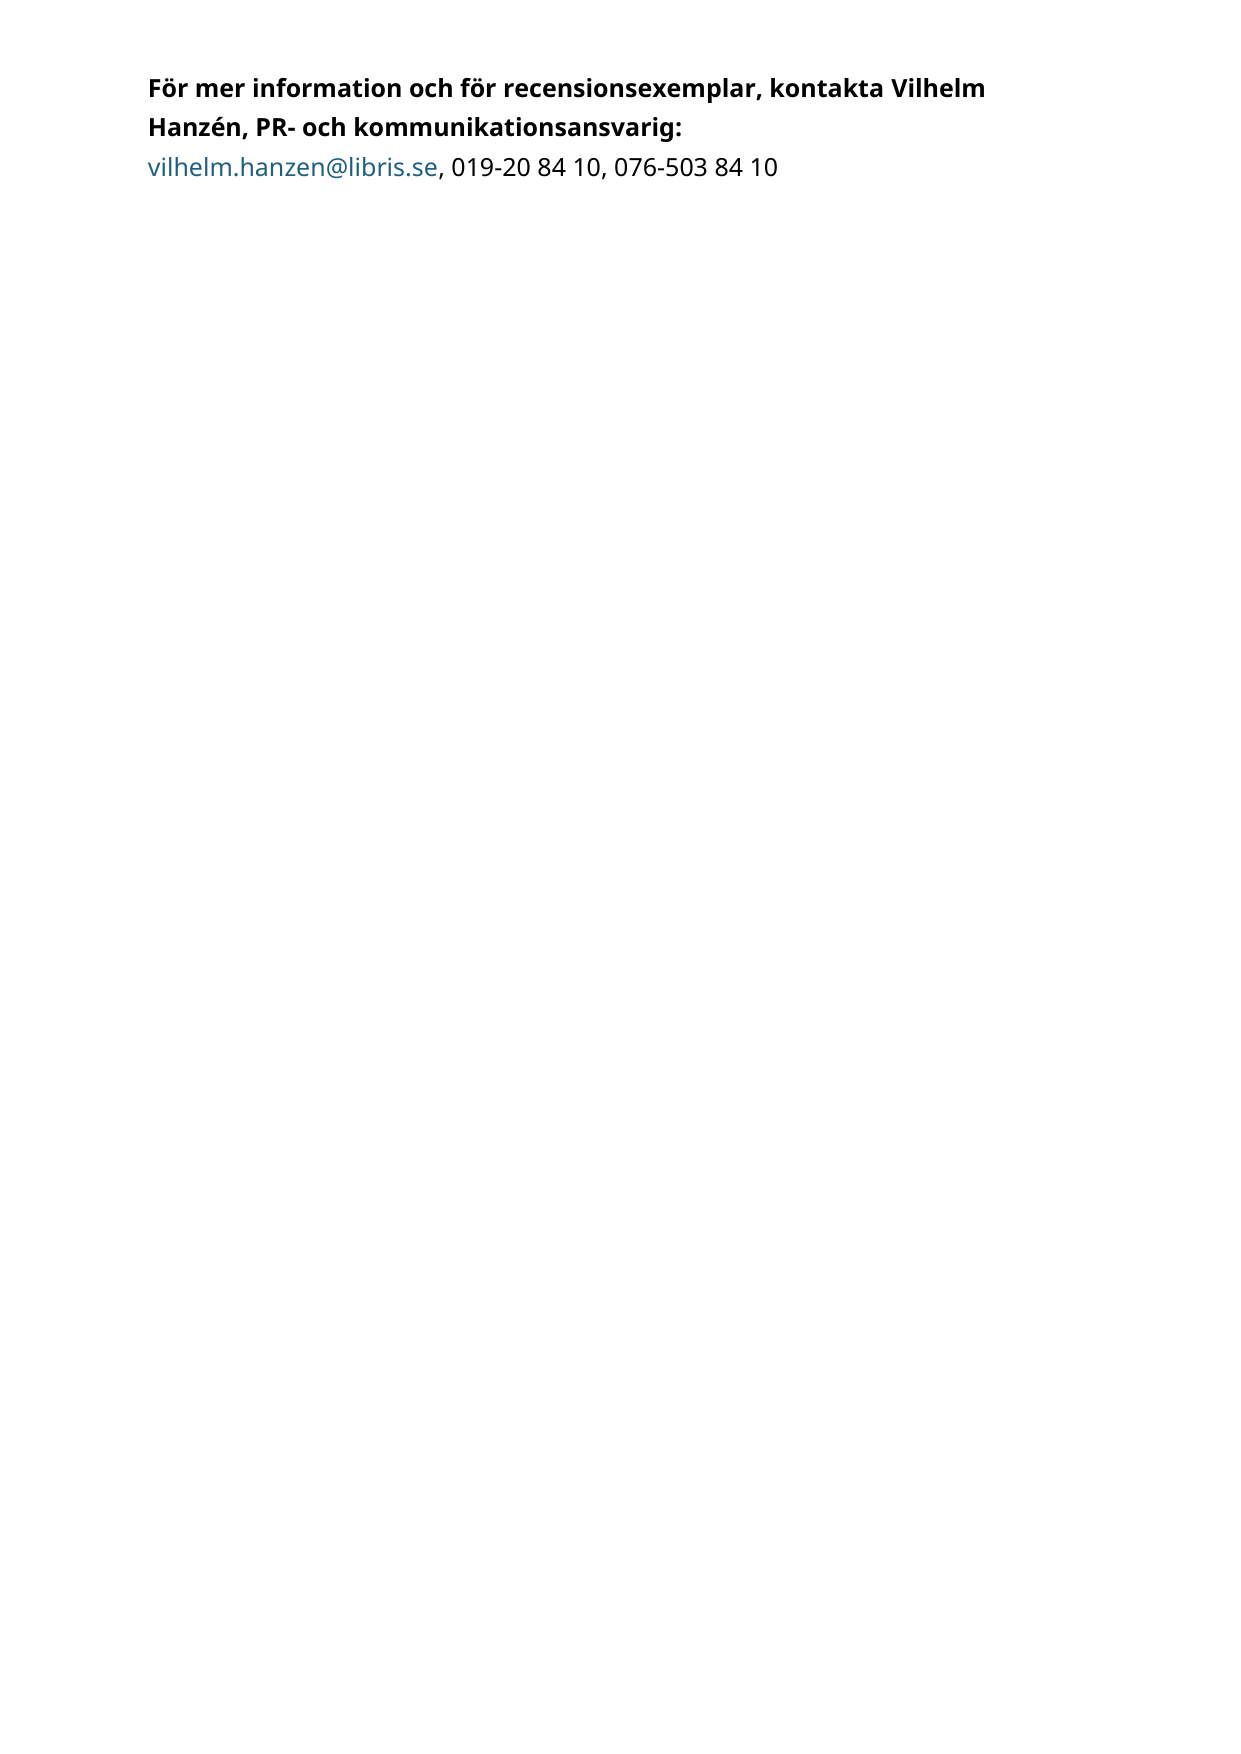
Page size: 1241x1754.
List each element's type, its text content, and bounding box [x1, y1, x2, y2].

text För mer information och för recensionsexemplar, kontakta Vilhelm Hanzén, PR- och kommunikationsansvarig: vilhelm.hanzen@libris.se, 019-20 84 10, 076-503 84 10 [148, 71, 1092, 183]
